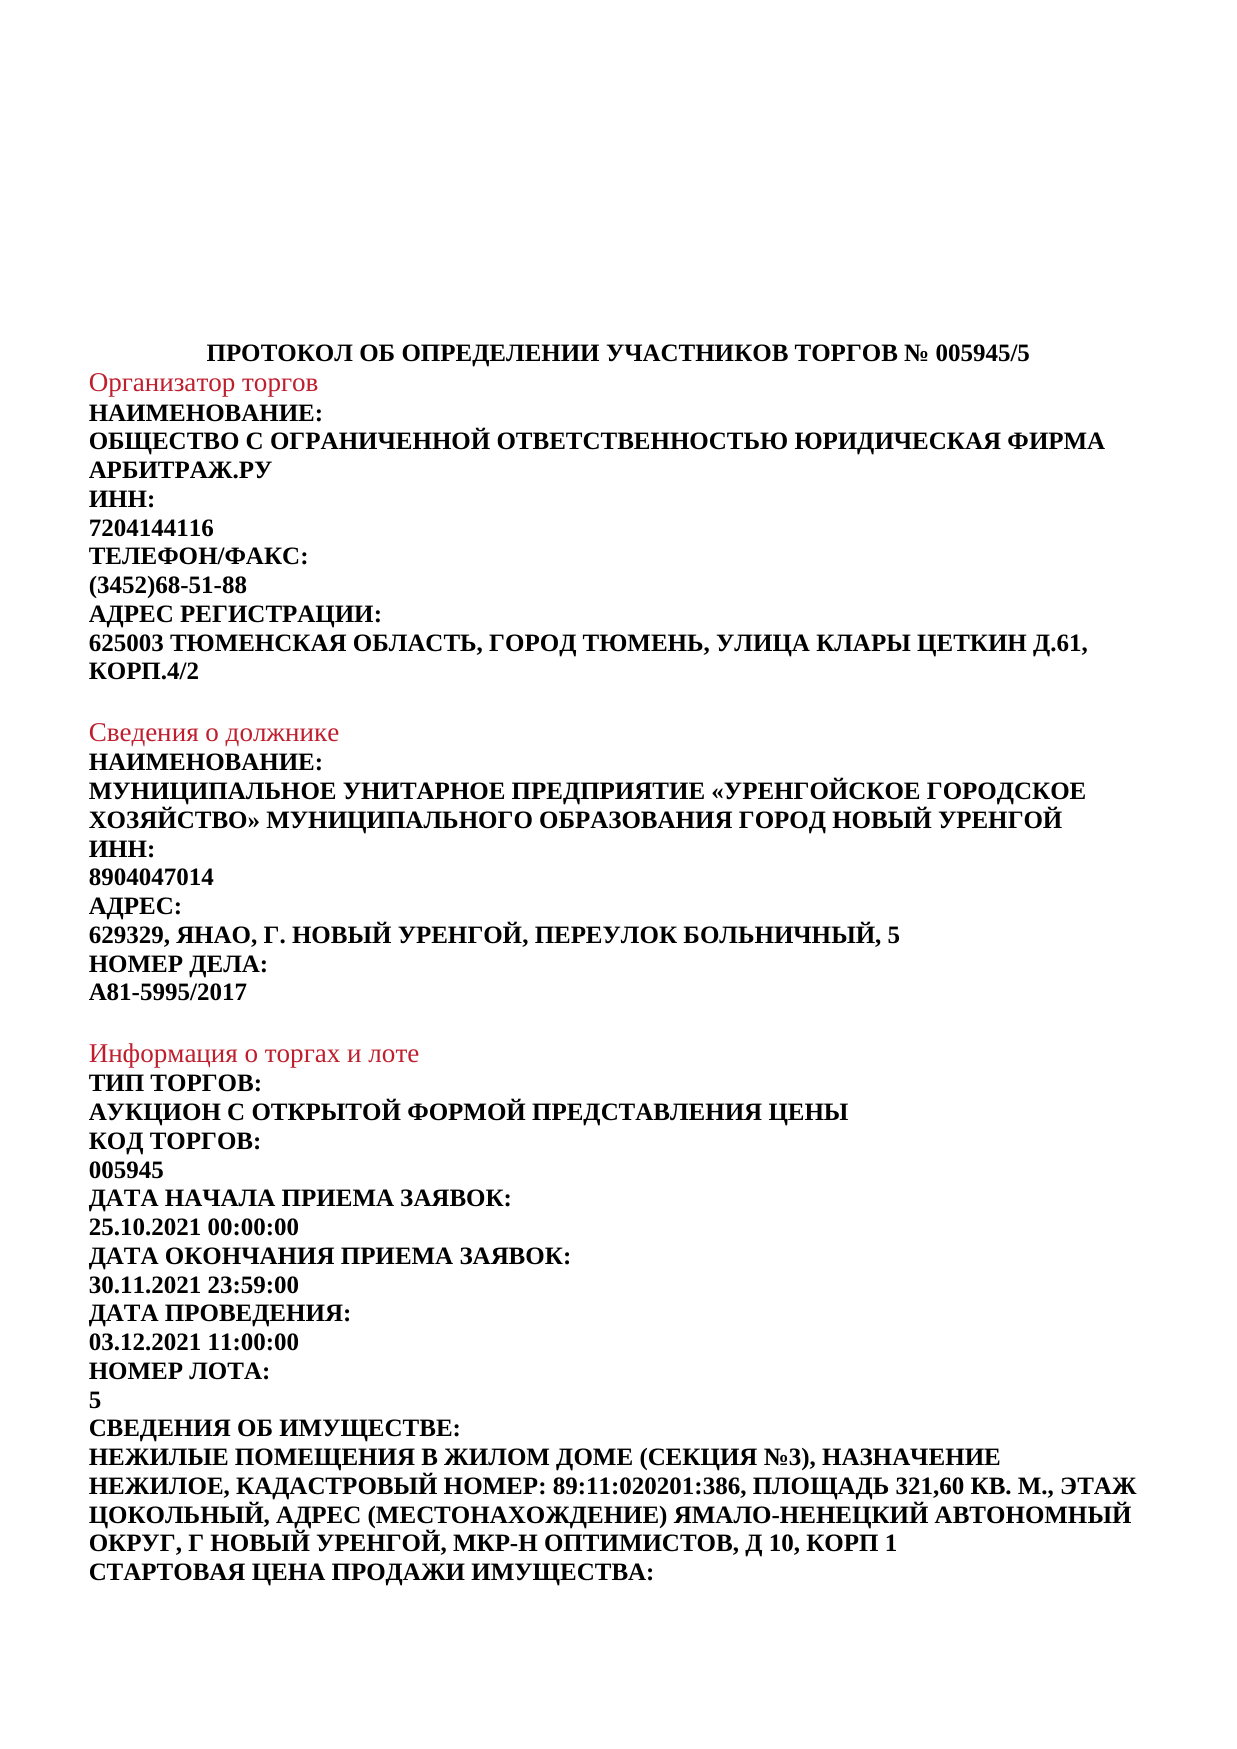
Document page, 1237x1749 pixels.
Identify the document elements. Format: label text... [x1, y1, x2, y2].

text ПРОТОКОЛ ОБ ОПРЕДЕЛЕНИИ УЧАСТНИКОВ ТОРГОВ № 005945/5 [88, 88, 1148, 366]
